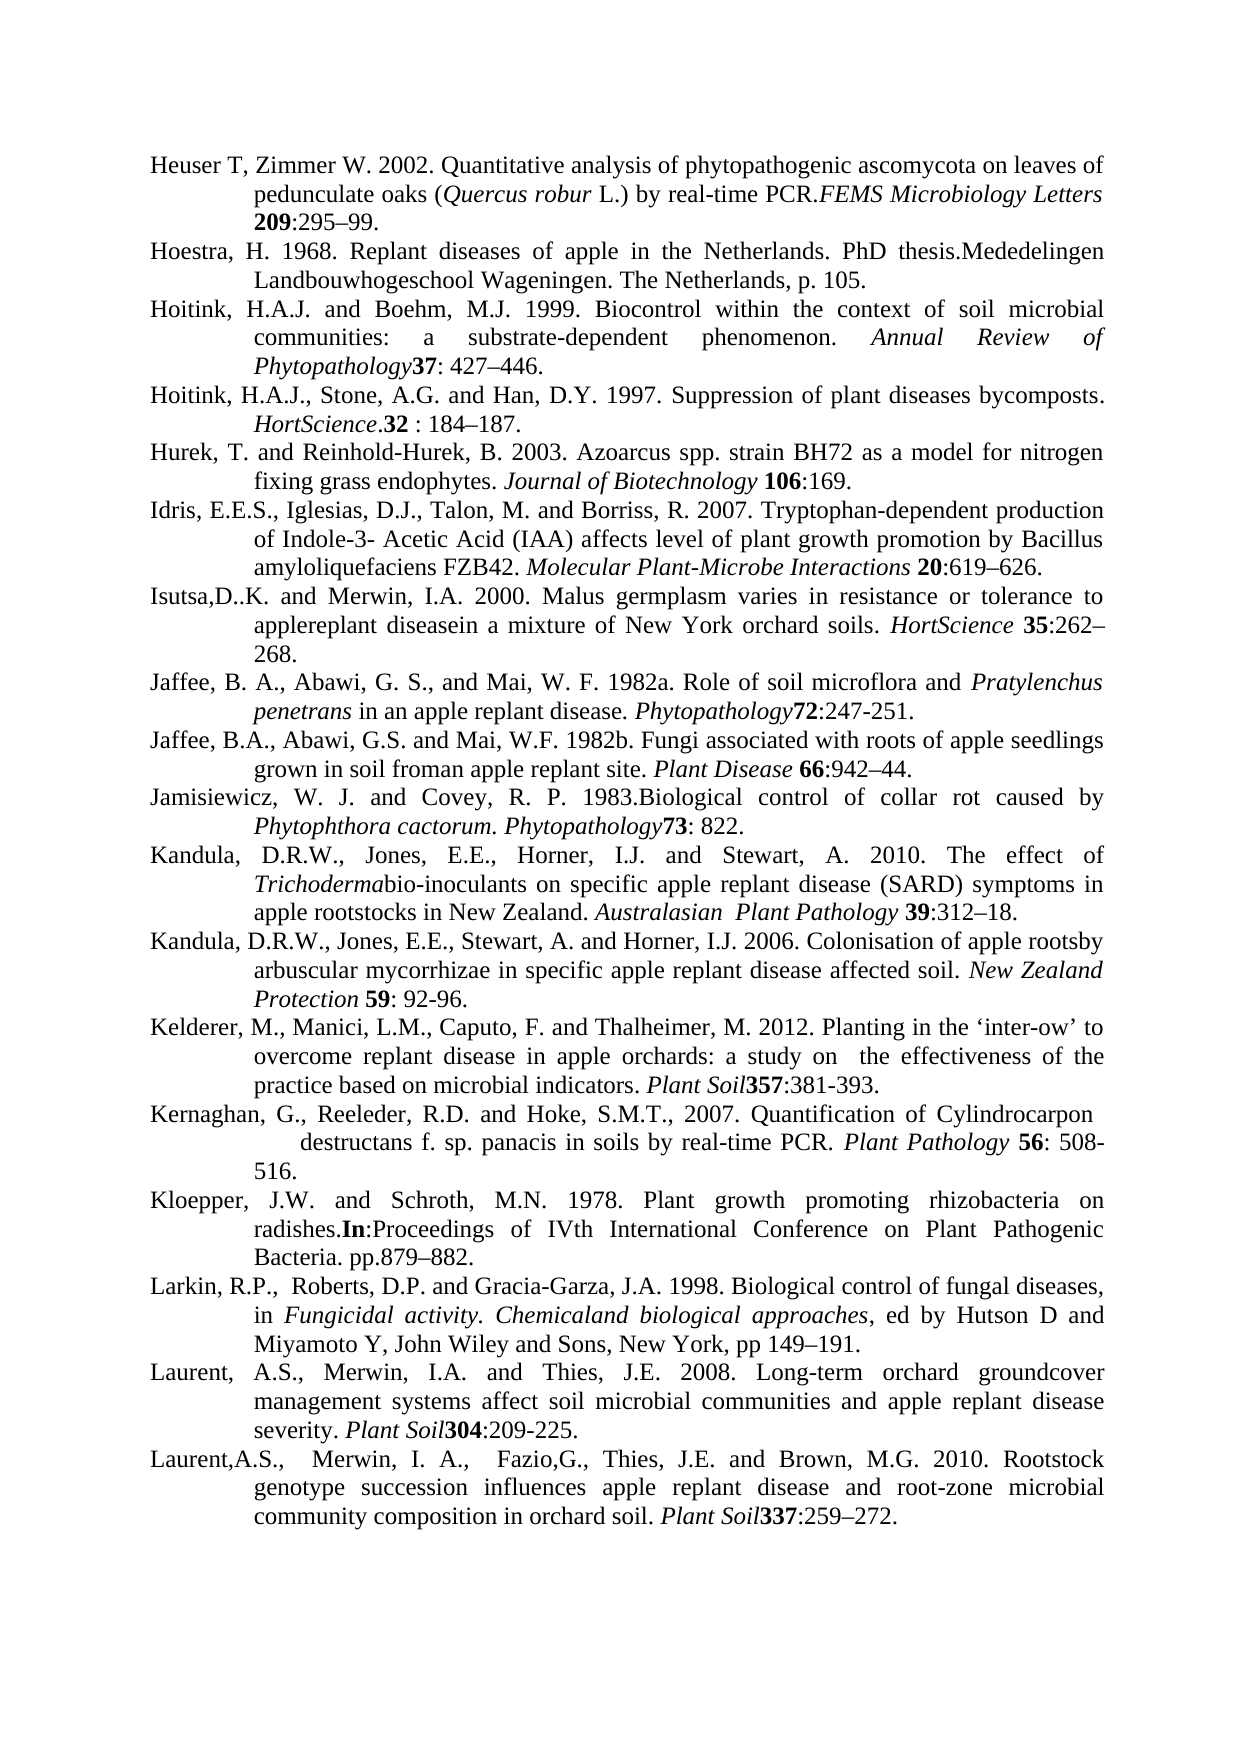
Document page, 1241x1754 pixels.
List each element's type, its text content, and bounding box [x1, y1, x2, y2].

text Hoestra, H. 1968. Replant diseases of apple in the Netherlands. PhD thesis.Mededelingen Landbouwhogeschool Wageningen. The Netherlands, p. 105. [150, 236, 1105, 294]
text Jaffee, B.A., Abawi, G.S. and Mai, W.F. 1982b. Fungi associated with roots of apple seedlings grown in soil froman apple replant site. Plant Disease 66:942–44. [150, 725, 1105, 782]
text Jaffee, B. A., Abawi, G. S., and Mai, W. F. 1982a. Role of soil microflora and Pratylenchus penetrans in an apple replant disease. Phytopathology72:247-251. [150, 667, 1105, 725]
text Kandula, D.R.W., Jones, E.E., Stewart, A. and Horner, I.J. 2006. Colonisation of apple rootsby arbuscular mycorrhizae in specific apple replant disease affected soil. New Zealand Protection 59: 92-96. [150, 926, 1105, 1012]
text Kandula, D.R.W., Jones, E.E., Horner, I.J. and Stewart, A. 2010. The effect of Trichodermabio-inoculants on specific apple replant disease (SARD) symptoms in apple rootstocks in New Zealand. Australasian Plant Pathology 39:312–18. [150, 840, 1105, 926]
text Kelderer, M., Manici, L.M., Caputo, F. and Thalheimer, M. 2012. Planting in the ‘inter-ow’ to overcome replant disease in apple orchards: a study on the effectiveness of the practice based on microbial indicators. Plant Soil357:381-393. [150, 1012, 1105, 1099]
text Heuser T, Zimmer W. 2002. Quantitative analysis of phytopathogenic ascomycota on leaves of pedunculate oaks (Quercus robur L.) by real-time PCR.FEMS Microbiology Letters 209:295–99. [150, 150, 1105, 236]
text Kloepper, J.W. and Schroth, M.N. 1978. Plant growth promoting rhizobacteria on radishes.In:Proceedings of IVth International Conference on Plant Pathogenic Bacteria. pp.879–882. [150, 1185, 1105, 1271]
text Larkin, R.P., Roberts, D.P. and Gracia-Garza, J.A. 1998. Biological control of fungal diseases, in Fungicidal activity. Chemicaland biological approaches, ed by Hutson D and Miyamoto Y, John Wiley and Sons, New York, pp 149–191. [150, 1271, 1105, 1357]
text Hoitink, H.A.J., Stone, A.G. and Han, D.Y. 1997. Suppression of plant diseases bycomposts. HortScience.32 : 184–187. [150, 380, 1105, 437]
text Laurent,A.S., Merwin, I. A., Fazio,G., Thies, J.E. and Brown, M.G. 2010. Rootstock genotype succession influences apple replant disease and root-zone microbial community composition in orchard soil. Plant Soil337:259–272. [150, 1444, 1105, 1530]
text Idris, E.E.S., Iglesias, D.J., Talon, M. and Borriss, R. 2007. Tryptophan-dependent production of Indole-3- Acetic Acid (IAA) affects level of plant growth promotion by Bacillus amyloliquefaciens FZB42. Molecular Plant-Microbe Interactions 20:619–626. [150, 495, 1105, 581]
text Jamisiewicz, W. J. and Covey, R. P. 1983.Biological control of collar rot caused by Phytophthora cactorum. Phytopathology73: 822. [150, 782, 1105, 840]
text Hoitink, H.A.J. and Boehm, M.J. 1999. Biocontrol within the context of soil microbial communities: a substrate-dependent phenomenon. Annual Review of Phytopathology37: 427–446. [150, 294, 1105, 380]
text Isutsa,D..K. and Merwin, I.A. 2000. Malus germplasm varies in resistance or tolerance to applereplant diseasein a mixture of New York orchard soils. HortScience 35:262–268. [150, 581, 1105, 667]
text Hurek, T. and Reinhold-Hurek, B. 2003. Azoarcus spp. strain BH72 as a model for nitrogen fixing grass endophytes. Journal of Biotechnology 106:169. [150, 437, 1105, 495]
text Kernaghan, G., Reeleder, R.D. and Hoke, S.M.T., 2007. Quantification of Cylindrocarpon destructans f. sp. panacis in soils by real-time PCR. Plant Pathology 56: 508-516. [150, 1099, 1105, 1185]
text Laurent, A.S., Merwin, I.A. and Thies, J.E. 2008. Long-term orchard groundcover management systems affect soil microbial communities and apple replant disease severity. Plant Soil304:209-225. [150, 1357, 1105, 1444]
